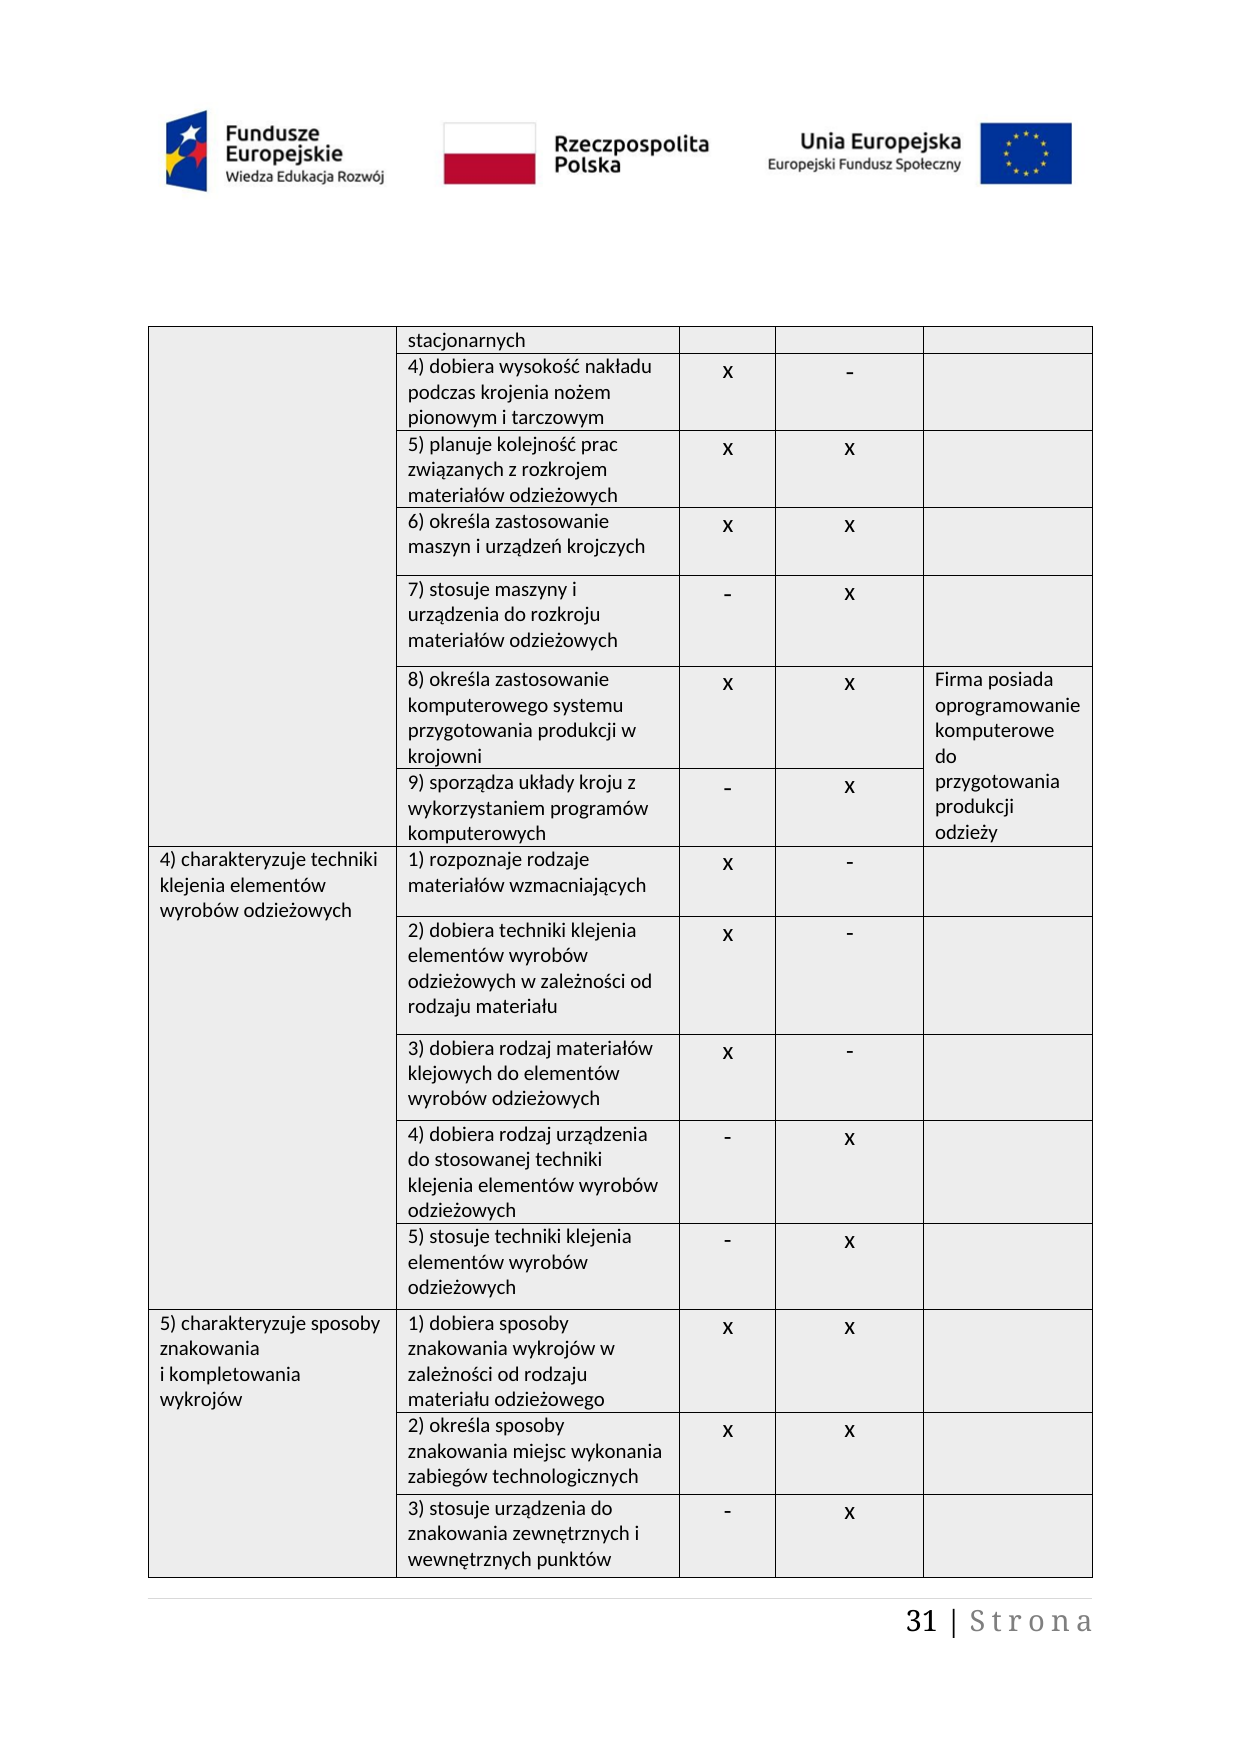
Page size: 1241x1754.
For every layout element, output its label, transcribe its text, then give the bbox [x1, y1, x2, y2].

table_cell - [680, 1224, 775, 1309]
table_cell - [776, 917, 923, 1034]
table_cell x [680, 1310, 775, 1412]
table_cell 3) stosuje urządzenia do znakowania zewnętrznych i wewnętrznych punktów spotkań w wykrojach [397, 1495, 679, 1577]
table_cell - [680, 1121, 775, 1223]
table_cell 8) określa zastosowanie komputerowego systemu przygotowania produkcji w krojowni [397, 667, 679, 768]
table_cell 1) dobiera sposoby znakowania wykrojów w zależności od rodzaju materiału odzieżowego [397, 1310, 679, 1412]
table_cell 6) określa zastosowanie maszyn i urządzeń krojczych [397, 508, 679, 575]
table_cell 5) stosuje techniki klejenia elementów wyrobów odzieżowych [397, 1224, 679, 1309]
table_cell - [680, 576, 775, 666]
table_cell x [776, 769, 923, 846]
table_cell - [776, 847, 923, 916]
table_cell [924, 847, 1092, 916]
table_cell [924, 431, 1092, 507]
table_cell x [776, 667, 923, 768]
table_cell x [776, 431, 923, 507]
table_cell x [680, 667, 775, 768]
table_cell 9) sporządza układy kroju z wykorzystaniem programów komputerowych [397, 769, 679, 846]
table_cell [924, 1310, 1092, 1412]
table_cell x [680, 917, 775, 1034]
table_cell Firma posiada oprogramowanie komputerowe do przygotowania produkcji odzieży [924, 667, 1092, 846]
table_cell [924, 1035, 1092, 1120]
table_cell x [680, 431, 775, 507]
table_cell x [776, 1310, 923, 1412]
table_cell x [680, 354, 775, 430]
table_cell - [776, 327, 923, 353]
table_cell [924, 917, 1092, 1034]
table_cell - [680, 1495, 775, 1577]
table_cell x [776, 1495, 923, 1577]
table_cell x [776, 508, 923, 575]
table_cell [924, 327, 1092, 353]
table_cell x [776, 1224, 923, 1309]
table_cell x [776, 576, 923, 666]
table_cell 4) charakteryzuje techniki klejenia elementów wyrobów odzieżowych [149, 847, 396, 1309]
table_cell - [776, 1035, 923, 1120]
table_cell [924, 576, 1092, 666]
table_cell 4) dobiera rodzaj urządzenia do stosowanej techniki klejenia elementów wyrobów odzieżowych [397, 1121, 679, 1223]
table_cell 2) określa sposoby znakowania miejsc wykonania zabiegów technologicznych [397, 1413, 679, 1494]
picture [146, 90, 1092, 212]
table_cell [924, 508, 1092, 575]
table_cell [924, 1121, 1092, 1223]
table_cell [924, 354, 1092, 430]
table_cell [924, 1413, 1092, 1494]
table_cell - [680, 769, 775, 846]
table_cell x [680, 1413, 775, 1494]
table_cell x [776, 1121, 923, 1223]
table_cell 3) dobiera rodzaj materiałów klejowych do elementów wyrobów odzieżowych [397, 1035, 679, 1120]
table_cell x [680, 847, 775, 916]
table_cell x [680, 327, 775, 353]
table_cell [924, 1224, 1092, 1309]
table_cell 1) rozpoznaje rodzaje materiałów wzmacniających [397, 847, 679, 916]
table_cell 2) dobiera techniki klejenia elementów wyrobów odzieżowych w zależności od rodzaju materiału [397, 917, 679, 1034]
table_cell x [680, 508, 775, 575]
table_cell 3) określa zastosowanie krajarek przenośnych i stacjonarnych [397, 327, 679, 353]
table_cell x [776, 1413, 923, 1494]
table_cell [924, 1495, 1092, 1577]
table_cell 4) dobiera wysokość nakładu podczas krojenia nożem pionowym i tarczowym [397, 354, 679, 430]
table_cell 5) charakteryzuje sposoby znakowania i kompletowania wykrojów [149, 1310, 396, 1577]
table_cell 7) stosuje maszyny i urządzenia do rozkroju materiałów odzieżowych [397, 576, 679, 666]
table_cell - [776, 354, 923, 430]
table_cell x [680, 1035, 775, 1120]
table_cell 5) planuje kolejność prac związanych z rozkrojem materiałów odzieżowych [397, 431, 679, 507]
